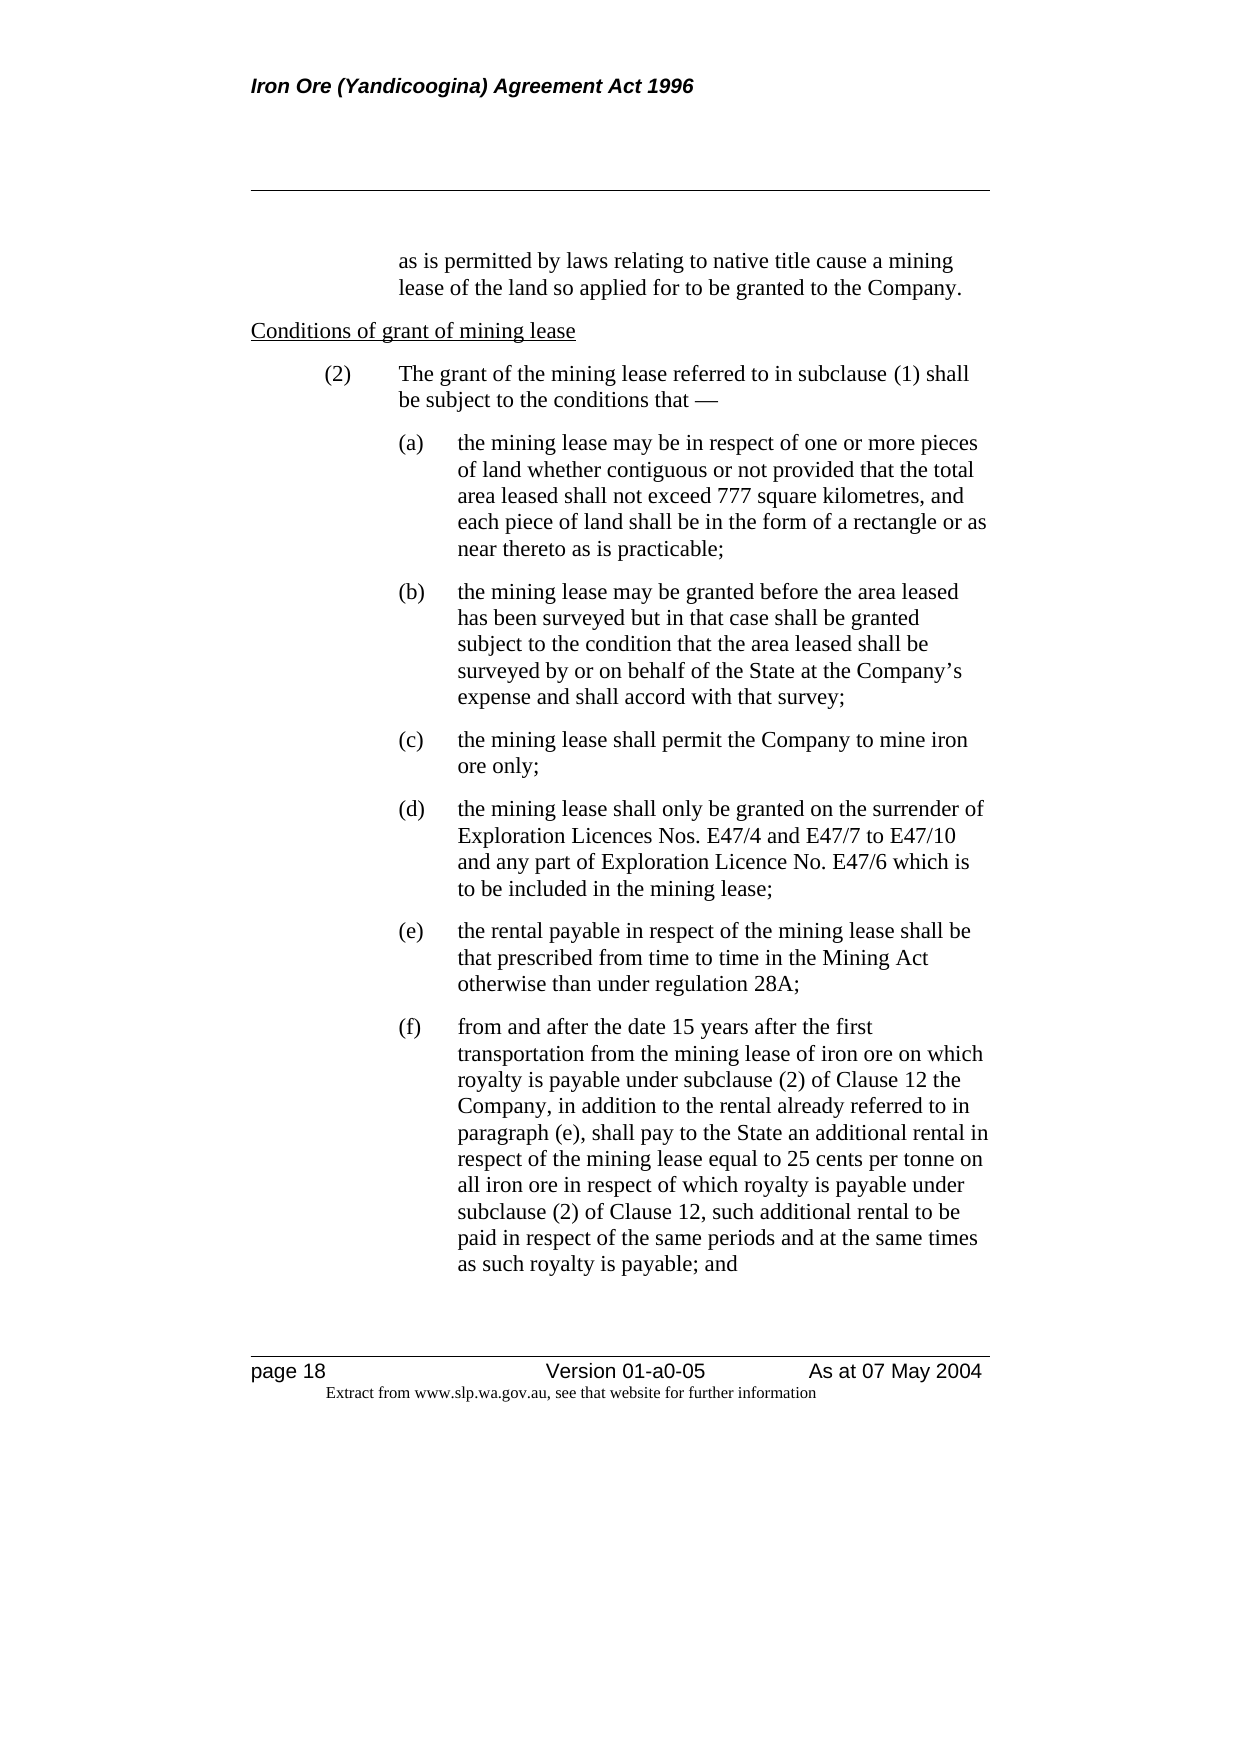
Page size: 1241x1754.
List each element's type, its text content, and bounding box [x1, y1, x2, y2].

text (a) the mining lease may be in respect of one or more pieces of land whether contiguous or not provided that the total area leased shall not exceed 777 square kilometres, and each piece of land shall be in the form of a rectangle or as near thereto as is practicable; [251, 429, 990, 561]
text (d) the mining lease shall only be granted on the surrender of Exploration Licences Nos. E47/4 and E47/7 to E47/10 and any part of Exploration Licence No. E47/6 which is to be included in the mining lease; [251, 796, 990, 901]
text Conditions of grant of mining lease [251, 317, 990, 343]
text (2) The grant of the mining lease referred to in subclause (1) shall be subject to the conditions that — [251, 360, 990, 413]
text (b) the mining lease may be granted before the area leased has been surveyed but in that case shall be granted subject to the condition that the area leased shall be surveyed by or on behalf of the State at the Company’s expense and shall accord with that survey; [251, 578, 990, 709]
text (e) the rental payable in respect of the mining lease shall be that prescribed from time to time in the Mining Act otherwise than under regulation 28A; [251, 918, 990, 997]
text (c) the mining lease shall permit the Company to mine iron ore only; [251, 726, 990, 779]
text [251, 247, 990, 300]
text (f) from and after the date 15 years after the first transportation from the mining lease of iron ore on which royalty is payable under subclause (2) of Clause 12 the Company, in addition to the rental already referred to in paragraph (e), shall pay to the State an additional rental in respect of the mining lease equal to 25 cents per tonne on all iron ore in respect of which royalty is payable under subclause (2) of Clause 12, such additional rental to be paid in respect of the same periods and at the same times as such royalty is payable; and [251, 1013, 990, 1277]
